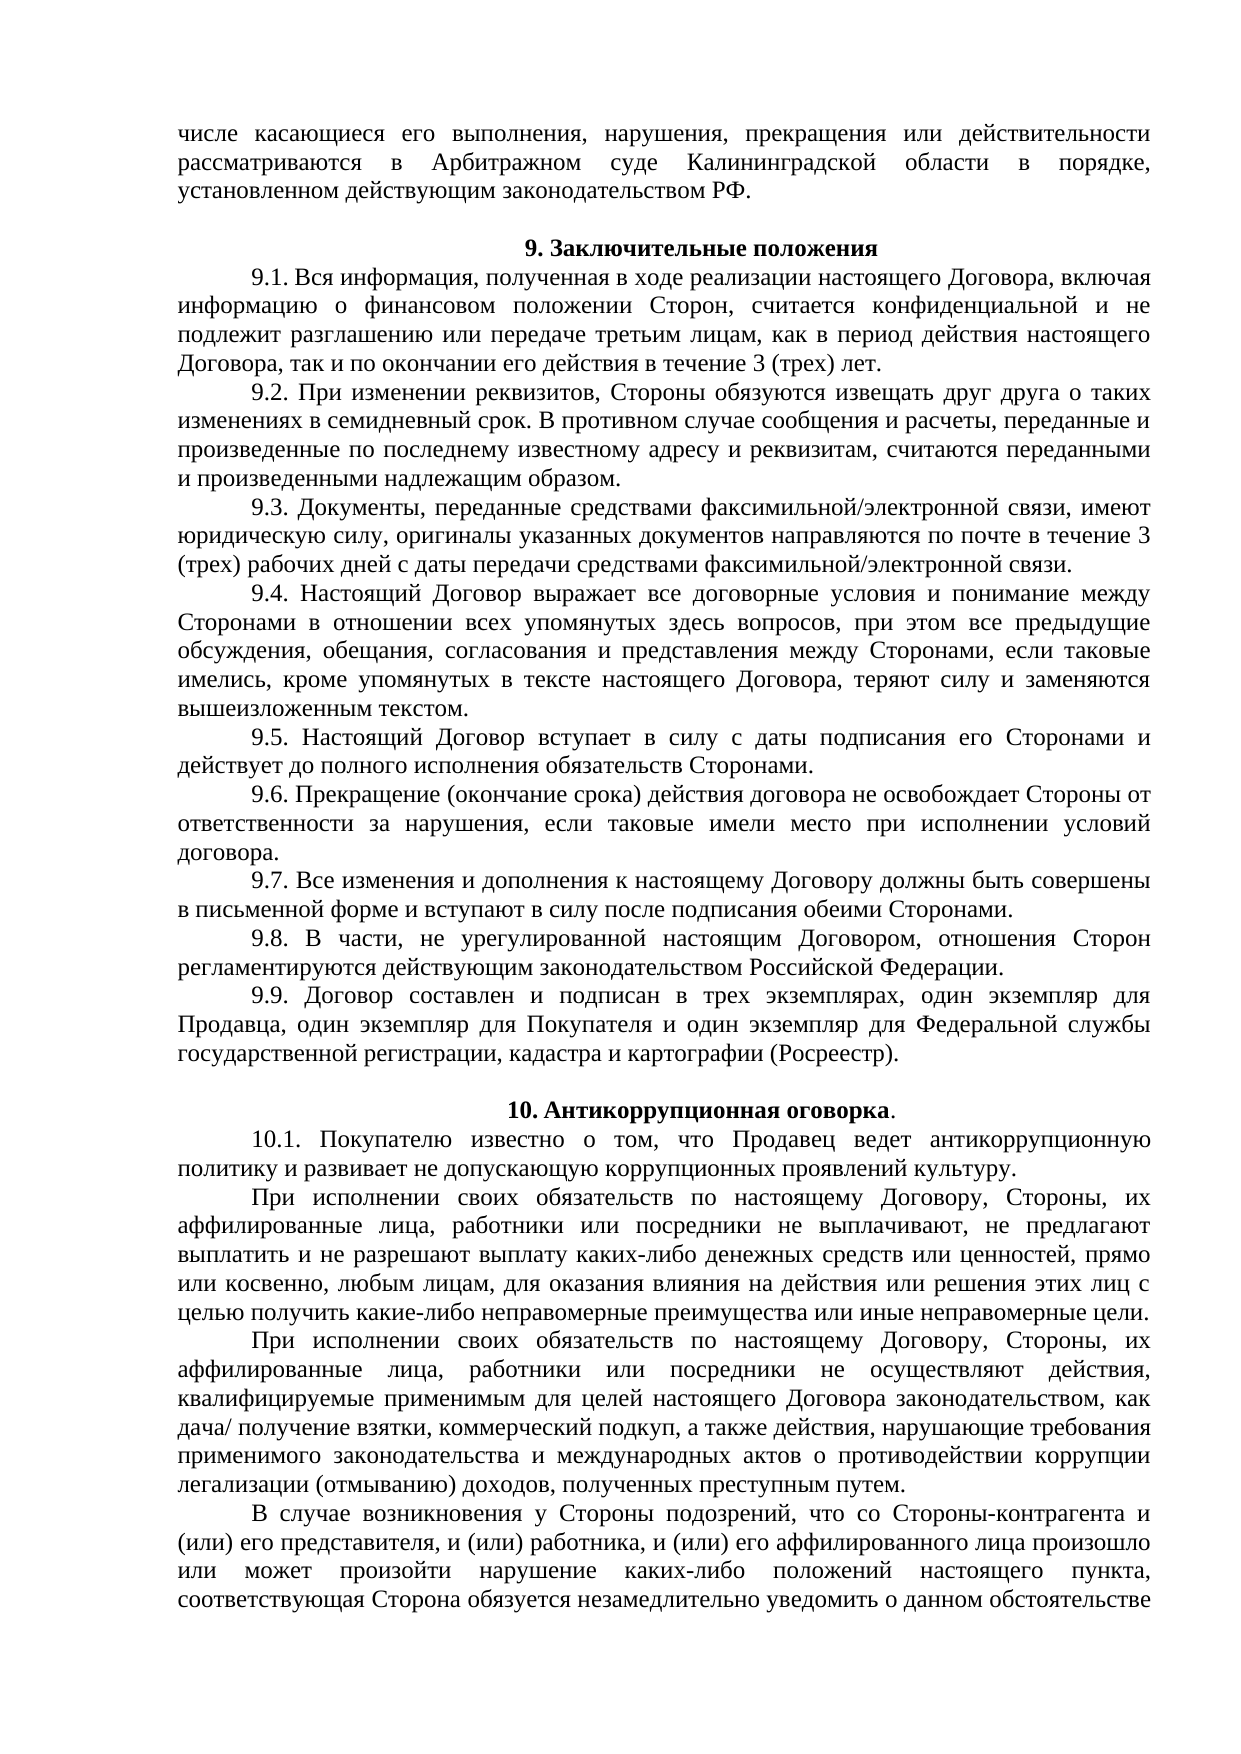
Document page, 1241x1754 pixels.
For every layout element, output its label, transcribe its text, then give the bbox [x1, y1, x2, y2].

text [177, 1498, 1152, 1613]
text 9.2. При изменении реквизитов, Стороны обязуются извещать друг друга о таких изменениях в семидневный срок. В противном случае сообщения и расчеты, переданные и произведенные по последнему известному адресу и реквизитам, считаются переданными и произведенными надлежащим образом. [177, 377, 1152, 492]
text 9.9. Договор составлен и подписан в трех экземплярах, один экземпляр для Продавца, один экземпляр для Покупателя и один экземпляр для Федеральной службы государственной регистрации, кадастра и картографии (Росреестр). [177, 981, 1152, 1067]
text При исполнении своих обязательств по настоящему Договору, Стороны, их аффилированные лица, работники или посредники не выплачивают, не предлагают выплатить и не разрешают выплату каких-либо денежных средств или ценностей, прямо или косвенно, любым лицам, для оказания влияния на действия или решения этих лиц с целью получить какие-либо неправомерные преимущества или иные неправомерные цели. [177, 1182, 1152, 1326]
text При исполнении своих обязательств по настоящему Договору, Стороны, их аффилированные лица, работники или посредники не осуществляют действия, квалифицируемые применимым для целей настоящего Договора законодательством, как дача/ получение взятки, коммерческий подкуп, а также действия, нарушающие требования применимого законодательства и международных актов о противодействии коррупции легализации (отмыванию) доходов, полученных преступным путем. [177, 1326, 1152, 1498]
text 10. Антикоррупционная оговорка. [177, 1096, 1152, 1124]
text 9.8. В части, не урегулированной настоящим Договором, отношения Сторон регламентируются действующим законодательством Российской Федерации. [177, 923, 1152, 981]
text 10.1. Покупателю известно о том, что Продавец ведет антикоррупционную политику и развивает не допускающую коррупционных проявлений культуру. [177, 1124, 1152, 1182]
text 9.4. Настоящий Договор выражает все договорные условия и понимание между Сторонами в отношении всех упомянутых здесь вопросов, при этом все предыдущие обсуждения, обещания, согласования и представления между Сторонами, если таковые имелись, кроме упомянутых в тексте настоящего Договора, теряют силу и заменяются вышеизложенным текстом. [177, 578, 1152, 722]
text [177, 118, 1152, 204]
text 9.3. Документы, переданные средствами факсимильной/электронной связи, имеют юридическую силу, оригиналы указанных документов направляются по почте в течение 3 (трех) рабочих дней с даты передачи средствами факсимильной/электронной связи. [177, 492, 1152, 578]
text 9.7. Все изменения и дополнения к настоящему Договору должны быть совершены в письменной форме и вступают в силу после подписания обеими Сторонами. [177, 866, 1152, 923]
text 9.6. Прекращение (окончание срока) действия договора не освобождает Стороны от ответственности за нарушения, если таковые имели место при исполнении условий договора. [177, 779, 1152, 866]
text 9. Заключительные положения [177, 233, 1152, 262]
text 9.1. Вся информация, полученная в ходе реализации настоящего Договора, включая информацию о финансовом положении Сторон, считается конфиденциальной и не подлежит разглашению или передаче третьим лицам, как в период действия настоящего Договора, так и по окончании его действия в течение 3 (трех) лет. [177, 262, 1152, 377]
text 9.5. Настоящий Договор вступает в силу с даты подписания его Сторонами и действует до полного исполнения обязательств Сторонами. [177, 722, 1152, 779]
